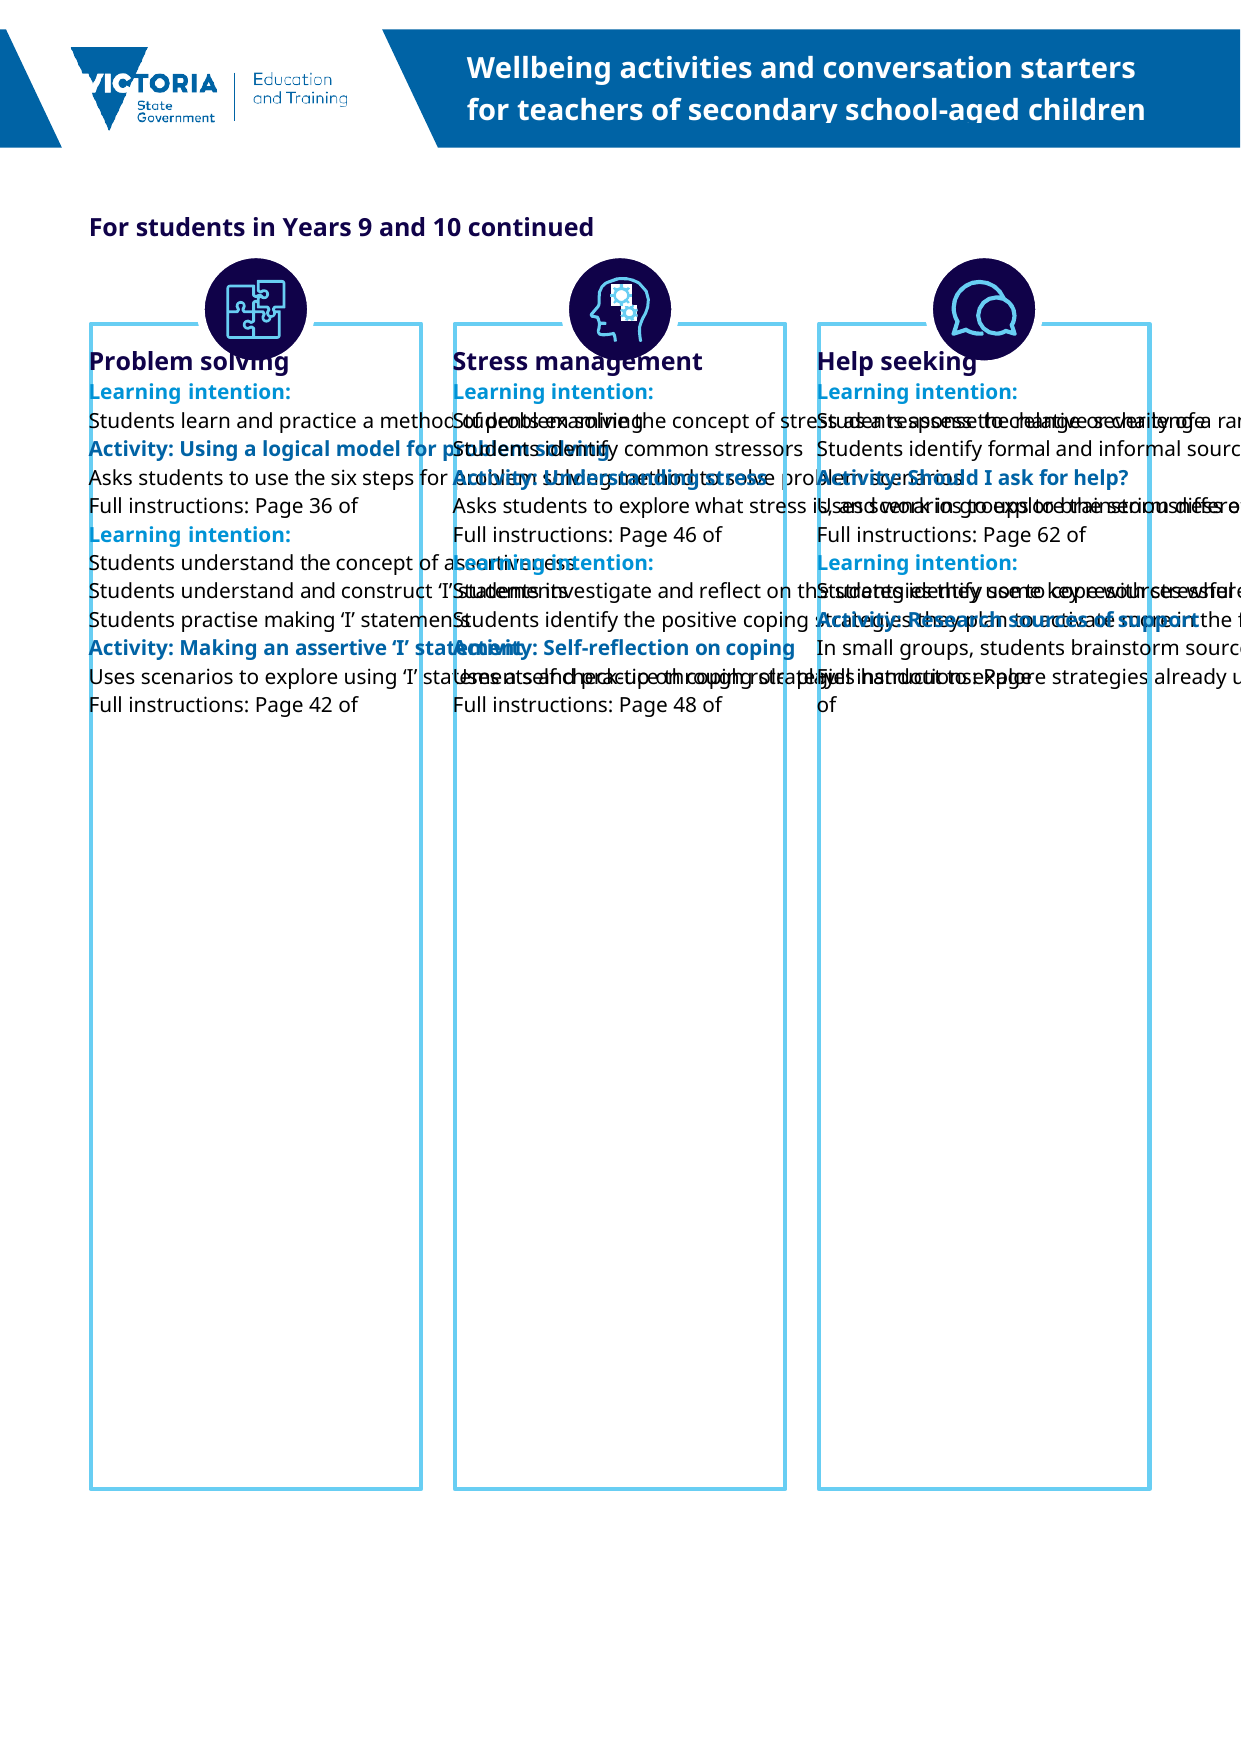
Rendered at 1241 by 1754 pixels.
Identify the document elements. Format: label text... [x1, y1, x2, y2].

picture [610, 284, 638, 321]
list For students in Years 9 and 10 continued [88, 209, 1163, 243]
picture [253, 72, 347, 107]
picture [70, 47, 218, 131]
